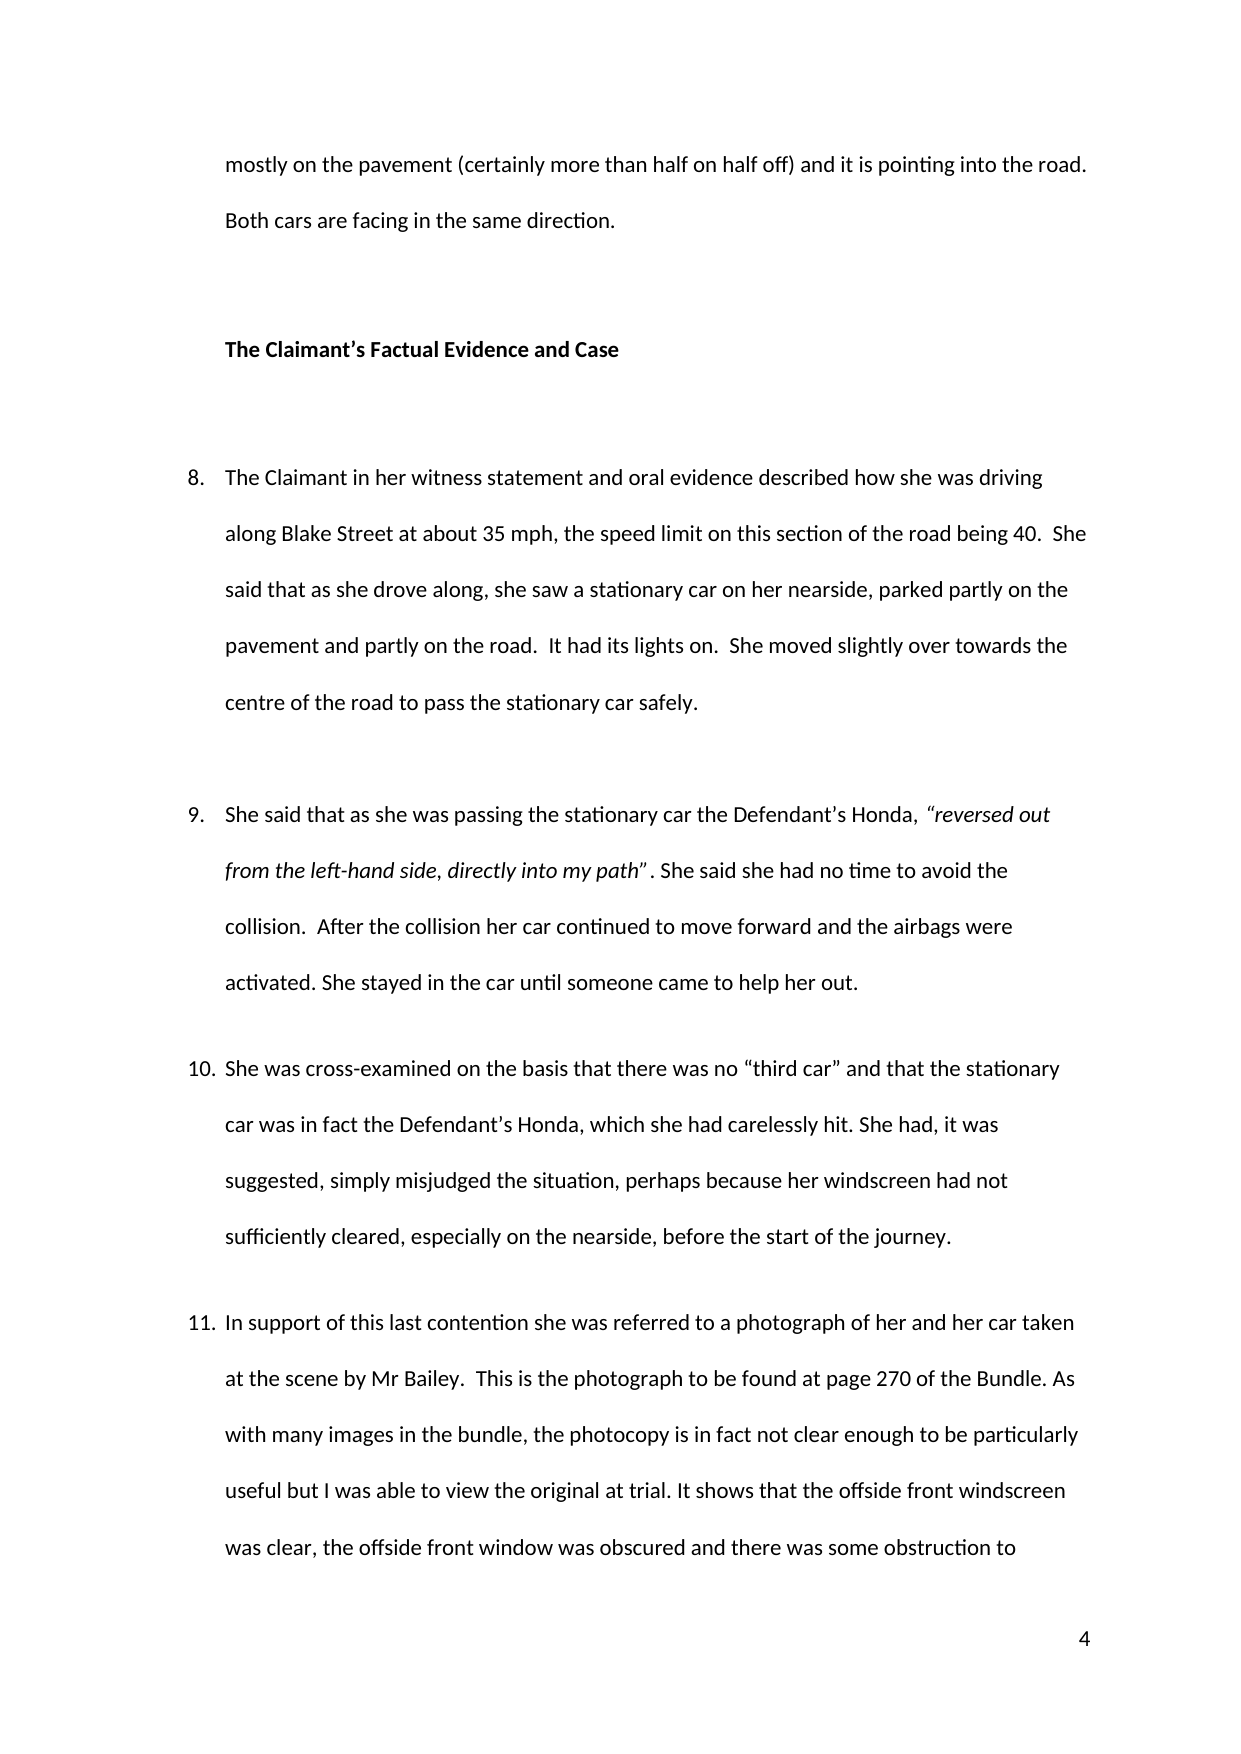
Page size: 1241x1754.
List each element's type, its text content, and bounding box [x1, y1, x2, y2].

list She was cross-examined on the basis that there was no “third car” and that the stationary car was in fact the Defendant’s Honda, which she had carelessly hit. She had, it was suggested, simply misjudged the situation, perhaps because her windscreen had not sufficiently cleared, especially on the nearside, before the start of the journey. [187, 1054, 1090, 1250]
text The Claimant’s Factual Evidence and Case [150, 335, 1090, 363]
list The Claimant in her witness statement and oral evidence described how she was driving along Blake Street at about 35 mph, the speed limit on this section of the road being 40. She said that as she drove along, she saw a stationary car on her nearside, parked partly on the pavement and partly on the road. It had its lights on. She moved slightly over towards the centre of the road to pass the stationary car safely. [187, 463, 1090, 716]
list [187, 1308, 1090, 1561]
list She said that as she was passing the stationary car the Defendant’s Honda, “reversed out from the left-hand side, directly into my path”. She said she had no time to avoid the collision. After the collision her car continued to move forward and the airbags were activated. She stayed in the car until someone came to help her out. [187, 800, 1090, 996]
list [187, 150, 1090, 234]
